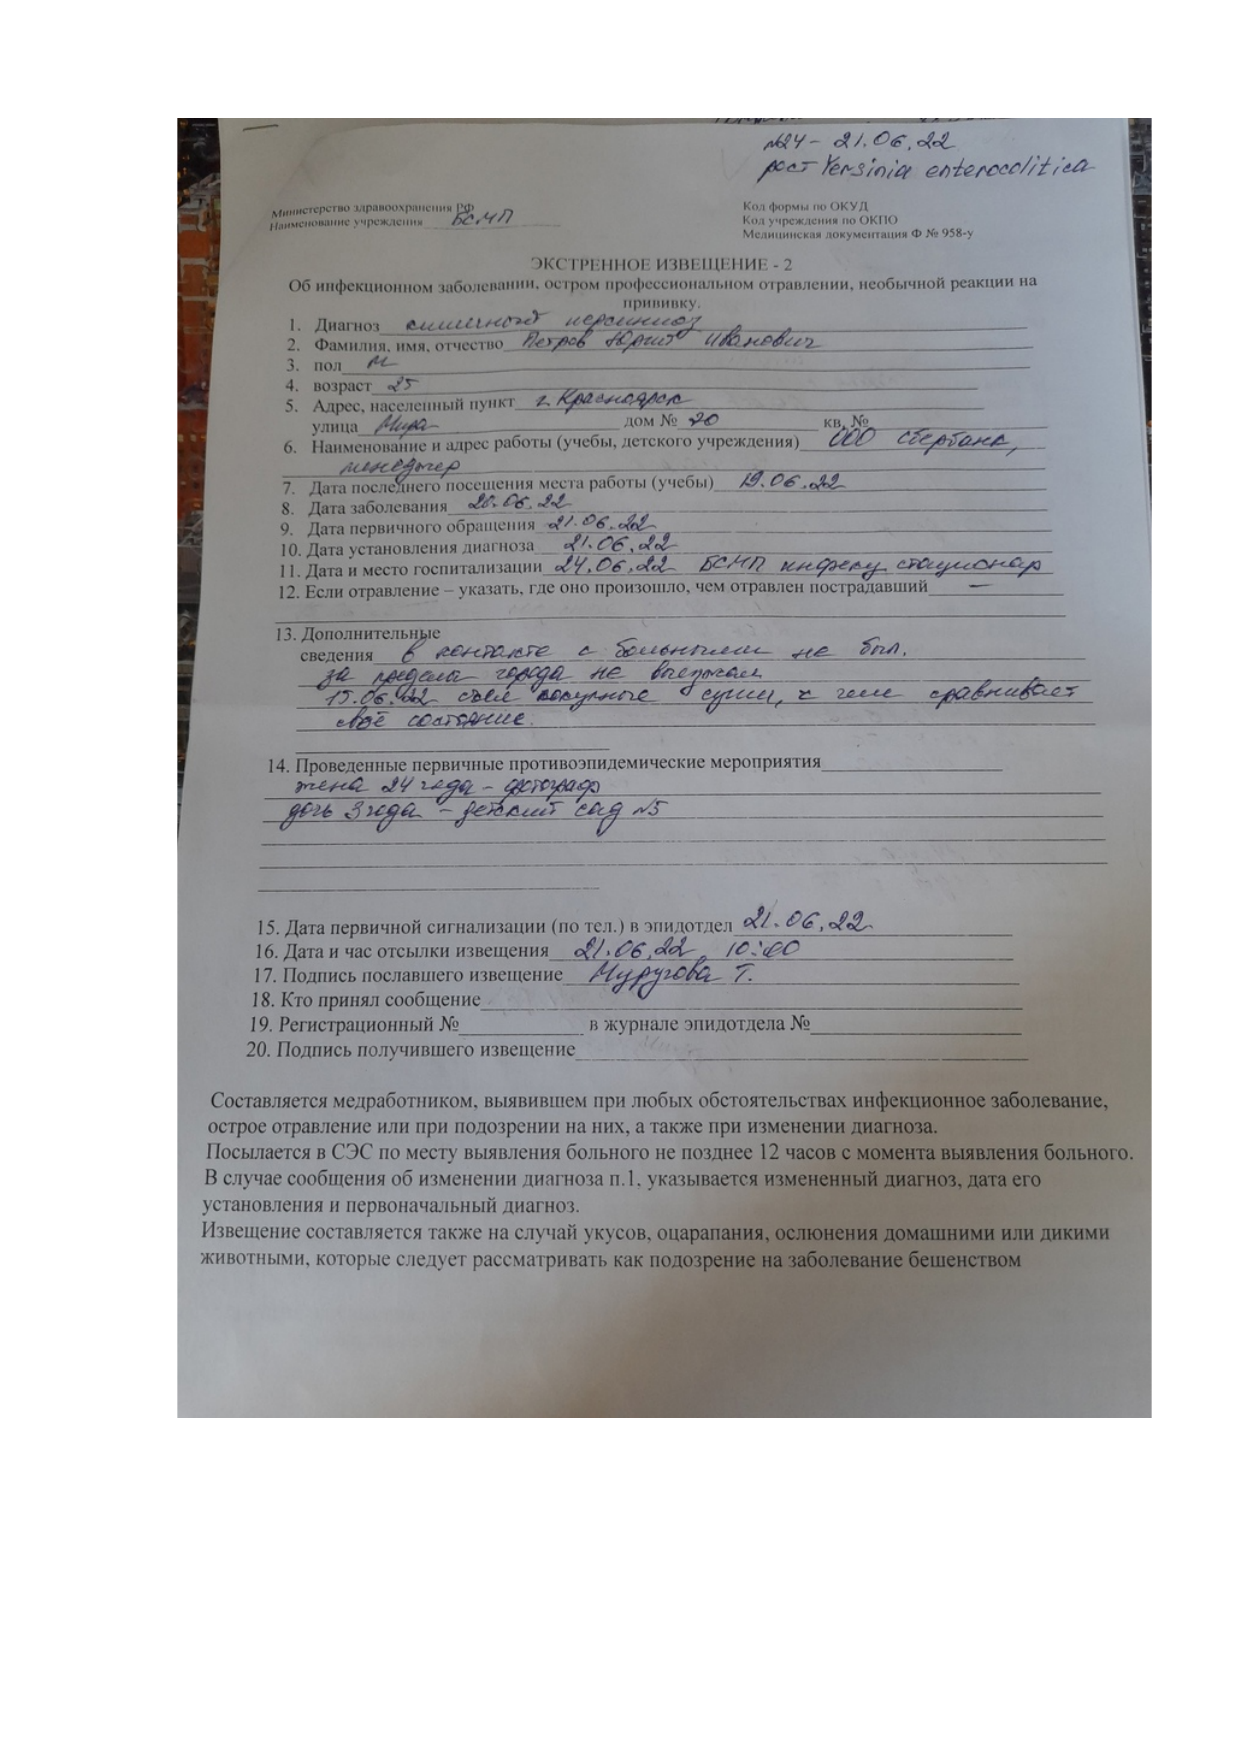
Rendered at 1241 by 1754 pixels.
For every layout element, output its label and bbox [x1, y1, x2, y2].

picture [177, 118, 1152, 1418]
